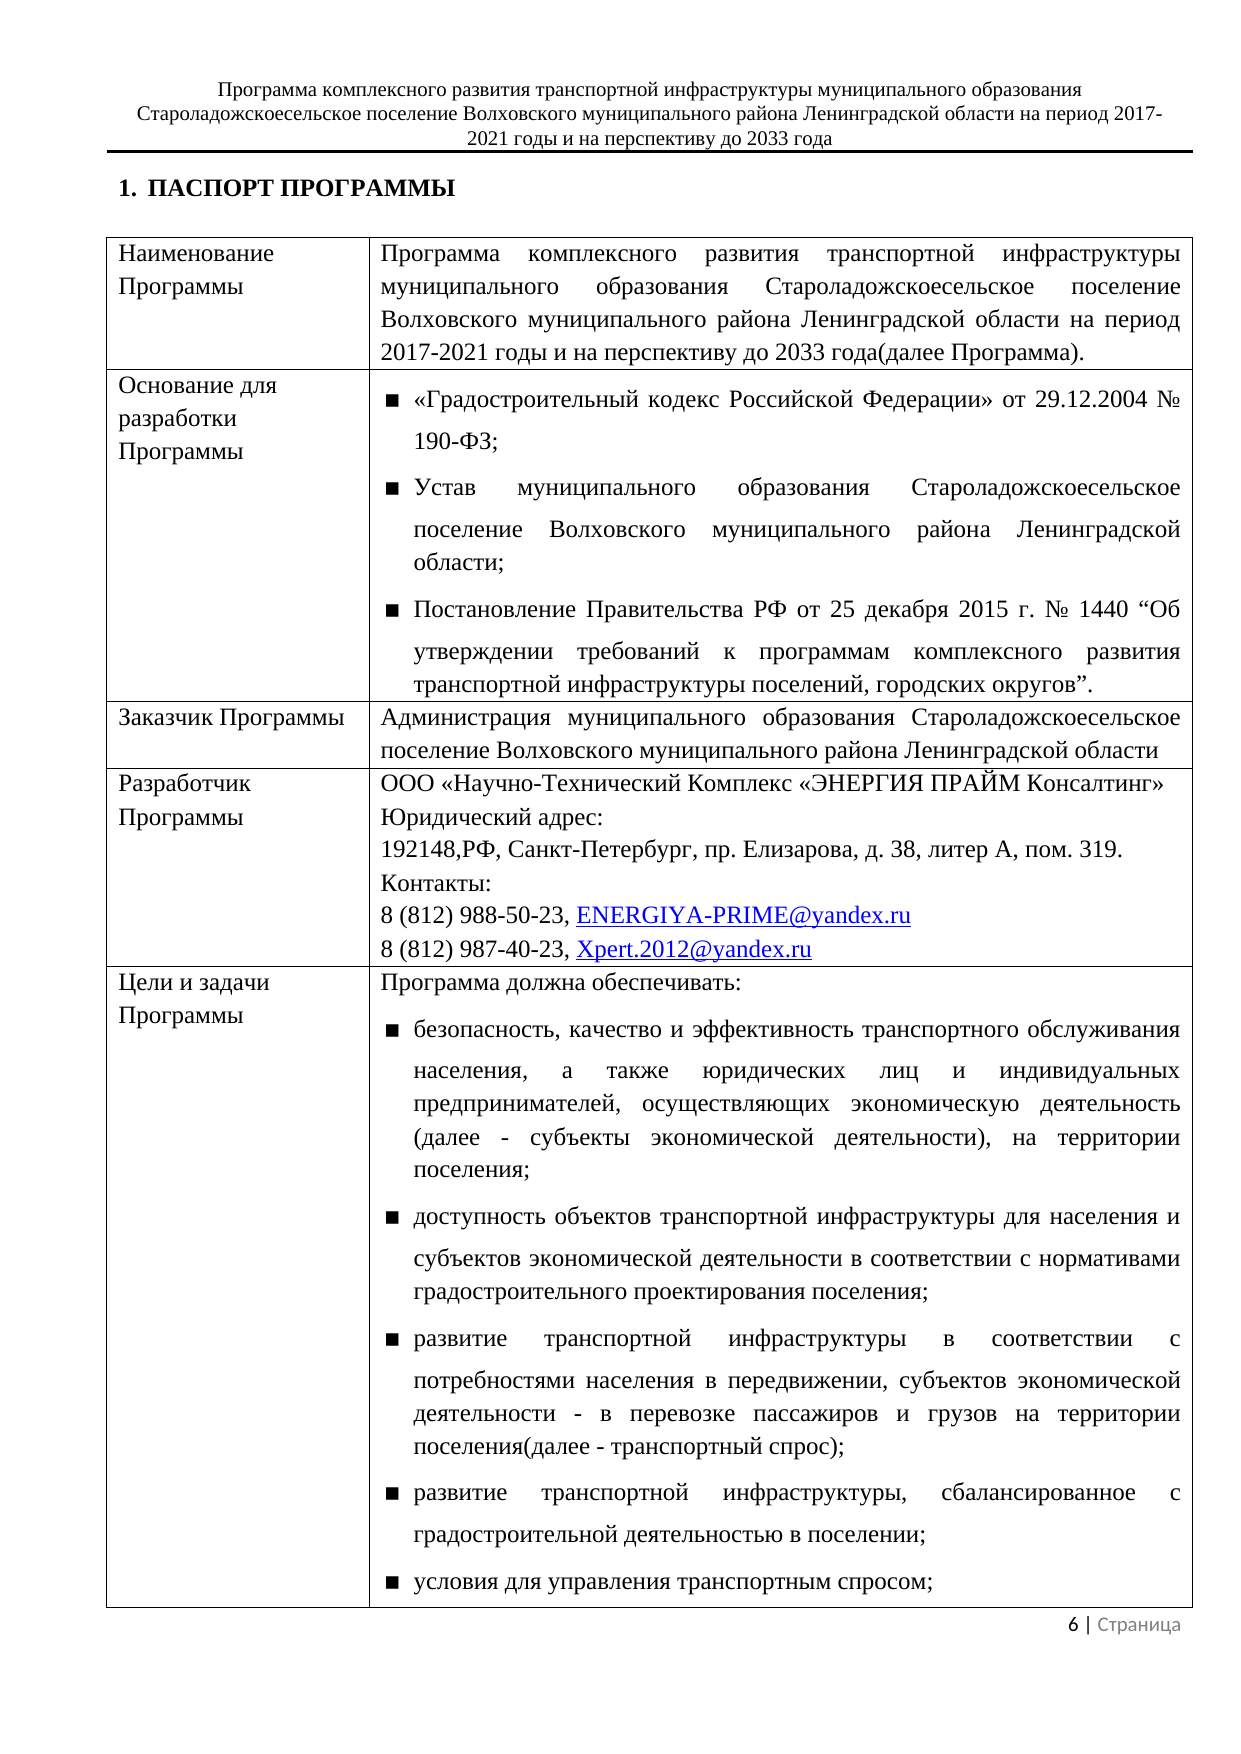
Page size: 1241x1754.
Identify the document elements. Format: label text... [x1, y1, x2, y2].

table_header Наименование Программы [107, 238, 369, 369]
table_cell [370, 967, 1192, 1607]
table_cell Заказчик Программы [107, 702, 369, 767]
table_cell Разработчик Программы [107, 769, 369, 966]
table_cell ООО «Научно-Технический Комплекс «ЭНЕРГИЯ ПРАЙМ Консалтинг» Юридический адрес: 192148,РФ, Санкт-Петербург, пр. Елизарова, д. 38, литер А, пом. 319. Контакты: 8 (812) 988-50-23, ENERGIYA-PRIME@yandex.ru 8 (812) 987-40-23, Xpert.2012@yandex.ru [370, 769, 1192, 966]
table_cell «Градостроительный кодекс Российской Федерации» от 29.12.2004 № 190-ФЗ; Устав муниципального образования Староладожскоесельское поселение Волховского муниципального района Ленинградской области; Постановление Правительства РФ от 25 декабря 2015 г. № 1440 “Об утверждении требований к программам комплексного развития транспортной инфраструктуры поселений, городских округов”. [370, 370, 1192, 701]
table_header Программа комплексного развития транспортной инфраструктуры муниципального образования Староладожскоесельское поселение Волховского муниципального района Ленинградской области на период 2017-2021 годы и на перспективу до 2033 года(далее Программа). [370, 238, 1192, 369]
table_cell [107, 967, 369, 1607]
table_cell Основание для разработки Программы [107, 370, 369, 701]
list ПАСПОРТ ПРОГРАММЫ [118, 173, 1181, 204]
table_cell Администрация муниципального образования Староладожскоесельское поселение Волховского муниципального района Ленинградской области [370, 702, 1192, 767]
